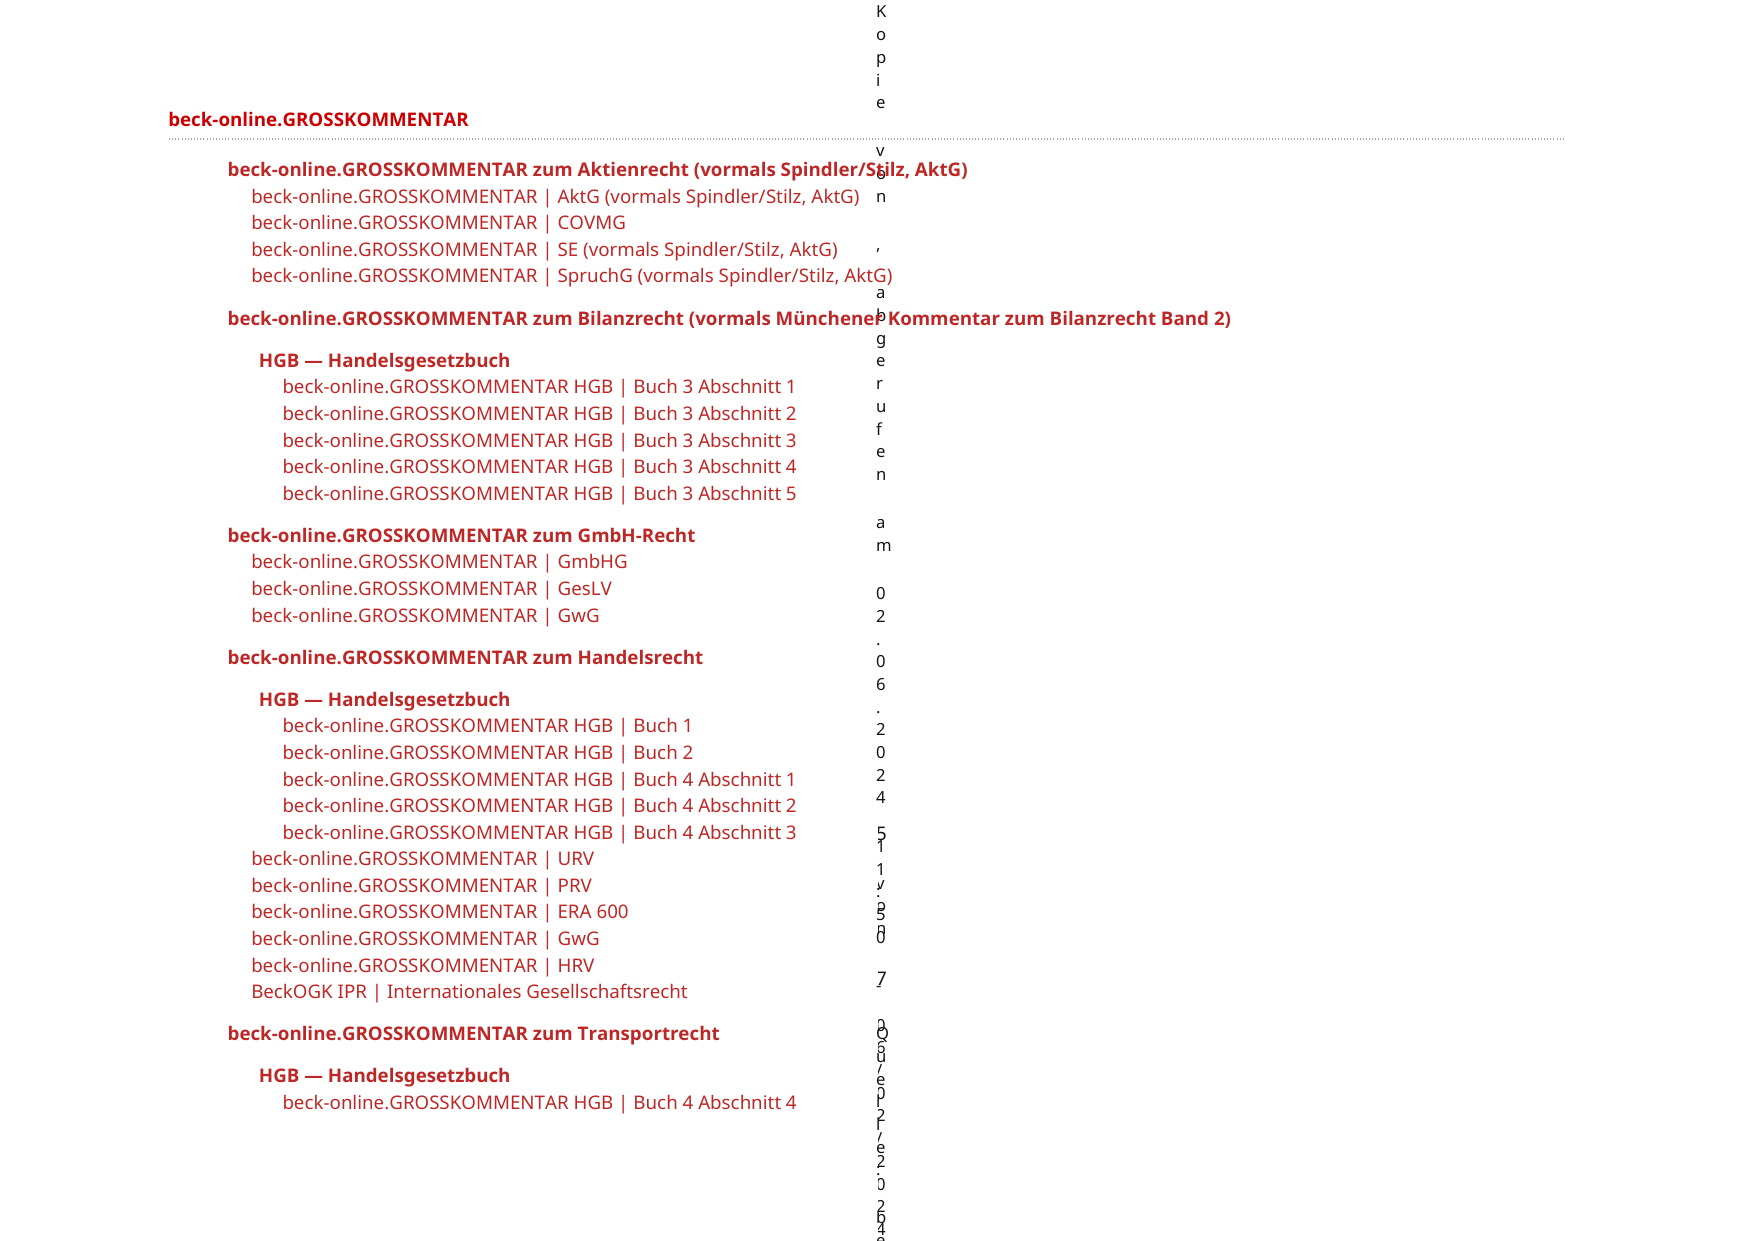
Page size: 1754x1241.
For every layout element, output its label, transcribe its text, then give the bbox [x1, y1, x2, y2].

text beck-online.GROSSKOMMENTAR zum Transportrecht [198, 1019, 1566, 1046]
text beck-online.GROSSKOMMENTAR HGB | Buch 1 [282, 712, 1566, 738]
text beck-online.GROSSKOMMENTAR | GesLV [230, 574, 1566, 601]
text beck-online.GROSSKOMMENTAR HGB | Buch 4 Abschnitt 3 [261, 818, 1566, 844]
text beck-online.GROSSKOMMENTAR HGB | Buch 3 Abschnitt 3 [261, 426, 1566, 452]
text beck-online.GROSSKOMMENTAR | SpruchG (vormals Spindler/​Stilz, AktG) [230, 262, 1566, 288]
text beck-online.GROSSKOMMENTAR HGB | Buch 3 Abschnitt 4 [261, 452, 1566, 479]
text BeckOGK IPR | Internationales Gesellschaftsrecht [230, 977, 1566, 1004]
text beck-online.GROSSKOMMENTAR HGB | Buch 4 Abschnitt 1 [261, 765, 1566, 791]
text HGB — Handelsgesetzbuch [259, 346, 1566, 373]
text beck-online.GROSSKOMMENTAR | ERA 600 [230, 898, 1566, 924]
text beck-online.GROSSKOMMENTAR | GwG [230, 601, 1566, 627]
text beck-online.GROSSKOMMENTAR | AktG (vormals Spindler/​Stilz, AktG) [251, 182, 1566, 209]
text beck-online.GROSSKOMMENTAR HGB | Buch 4 Abschnitt 4 [282, 1088, 1566, 1115]
text beck-online.GROSSKOMMENTAR HGB | Buch 3 Abschnitt 2 [261, 399, 1566, 426]
text beck-online.GROSSKOMMENTAR | URV [230, 844, 1566, 871]
text beck-online.GROSSKOMMENTAR zum Aktienrecht (vormals Spindler/Stilz, AktG) [198, 156, 1566, 182]
text beck-online.GROSSKOMMENTAR zum GmbH-Recht [198, 521, 1566, 548]
text beck-online.GROSSKOMMENTAR [168, 99, 1564, 140]
text beck-online.GROSSKOMMENTAR | GwG [230, 924, 1566, 951]
text beck-online.GROSSKOMMENTAR zum Bilanzrecht (vormals Münchener Kommentar zum Bilanzrecht Band 2) [198, 304, 1566, 331]
text beck-online.GROSSKOMMENTAR zum Handelsrecht [198, 643, 1566, 669]
text beck-online.GROSSKOMMENTAR HGB | Buch 3 Abschnitt 5 [261, 479, 1566, 506]
text beck-online.GROSSKOMMENTAR | PRV [230, 871, 1566, 898]
text beck-online.GROSSKOMMENTAR | HRV [230, 951, 1566, 977]
text beck-online.GROSSKOMMENTAR | SE (vormals Spindler/​Stilz, AktG) [230, 235, 1566, 262]
text beck-online.GROSSKOMMENTAR HGB | Buch 4 Abschnitt 2 [261, 791, 1566, 818]
text HGB — Handelsgesetzbuch [259, 685, 1566, 712]
text beck-online.GROSSKOMMENTAR HGB | Buch 2 [261, 738, 1566, 765]
text beck-online.GROSSKOMMENTAR | COVMG [230, 209, 1566, 235]
text beck-online.GROSSKOMMENTAR | GmbHG [251, 548, 1566, 574]
text HGB — Handelsgesetzbuch [259, 1062, 1566, 1088]
text beck-online.GROSSKOMMENTAR HGB | Buch 3 Abschnitt 1 [282, 373, 1566, 399]
